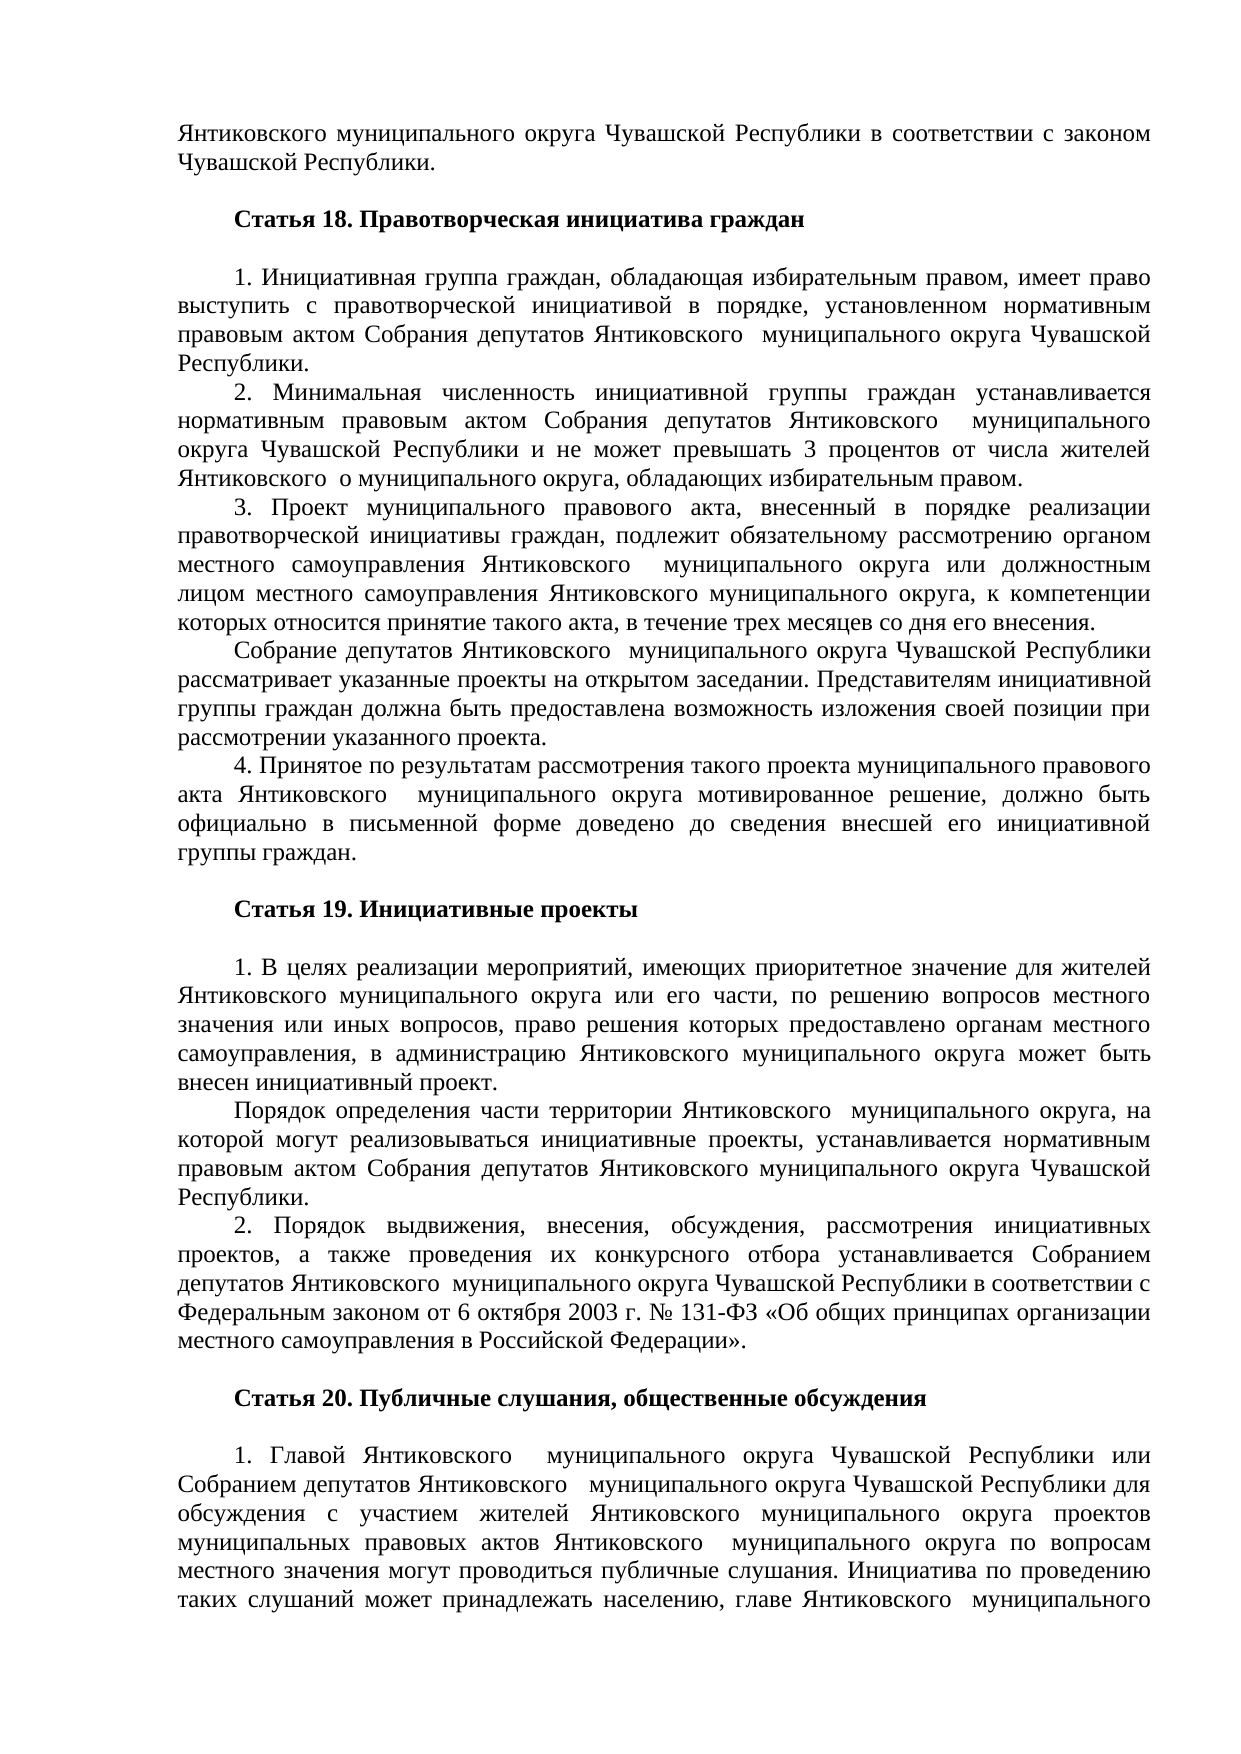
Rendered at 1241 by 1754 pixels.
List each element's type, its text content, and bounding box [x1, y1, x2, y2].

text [177, 118, 1152, 176]
text 2. Минимальная численность инициативной группы граждан устанавливается нормативным правовым актом Собрания депутатов Янтиковского муниципального округа Чувашской Республики и не может превышать 3 процентов от числа жителей Янтиковского о муниципального округа, обладающих избирательным правом. [177, 377, 1152, 492]
text Порядок определения части территории Янтиковского муниципального округа, на которой могут реализовываться инициативные проекты, устанавливается нормативным правовым актом Собрания депутатов Янтиковского муниципального округа Чувашской Республики. [177, 1096, 1152, 1211]
text 1. В целях реализации мероприятий, имеющих приоритетное значение для жителей Янтиковского муниципального округа или его части, по решению вопросов местного значения или иных вопросов, право решения которых предоставлено органам местного самоуправления, в администрацию Янтиковского муниципального округа может быть внесен инициативный проект. [177, 952, 1152, 1096]
text 4. Принятое по результатам рассмотрения такого проекта муниципального правового акта Янтиковского муниципального округа мотивированное решение, должно быть официально в письменной форме доведено до сведения внесшей его инициативной группы граждан. [177, 751, 1152, 866]
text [177, 1441, 1152, 1613]
title Статья 20. Публичные слушания, общественные обсуждения [177, 1383, 1152, 1412]
text 3. Проект муниципального правового акта, внесенный в порядке реализации правотворческой инициативы граждан, подлежит обязательному рассмотрению органом местного самоуправления Янтиковского муниципального округа или должностным лицом местного самоуправления Янтиковского муниципального округа, к компетенции которых относится принятие такого акта, в течение трех месяцев со дня его внесения. [177, 492, 1152, 636]
text 1. Инициативная группа граждан, обладающая избирательным правом, имеет право выступить с правотворческой инициативой в порядке, установленном нормативным правовым актом Собрания депутатов Янтиковского муниципального округа Чувашской Республики. [177, 262, 1152, 377]
title Статья 18. Правотворческая инициатива граждан [177, 204, 1152, 233]
title Статья 19. Инициативные проекты [177, 894, 1152, 923]
text 2. Порядок выдвижения, внесения, обсуждения, рассмотрения инициативных проектов, а также проведения их конкурсного отбора устанавливается Собранием депутатов Янтиковского муниципального округа Чувашской Республики в соответствии с Федеральным законом от 6 октября 2003 г. № 131-ФЗ «Об общих принципах организации местного самоуправления в Российской Федерации». [177, 1211, 1152, 1354]
text Собрание депутатов Янтиковского муниципального округа Чувашской Республики рассматривает указанные проекты на открытом заседании. Представителям инициативной группы граждан должна быть предоставлена возможность изложения своей позиции при рассмотрении указанного проекта. [177, 636, 1152, 751]
